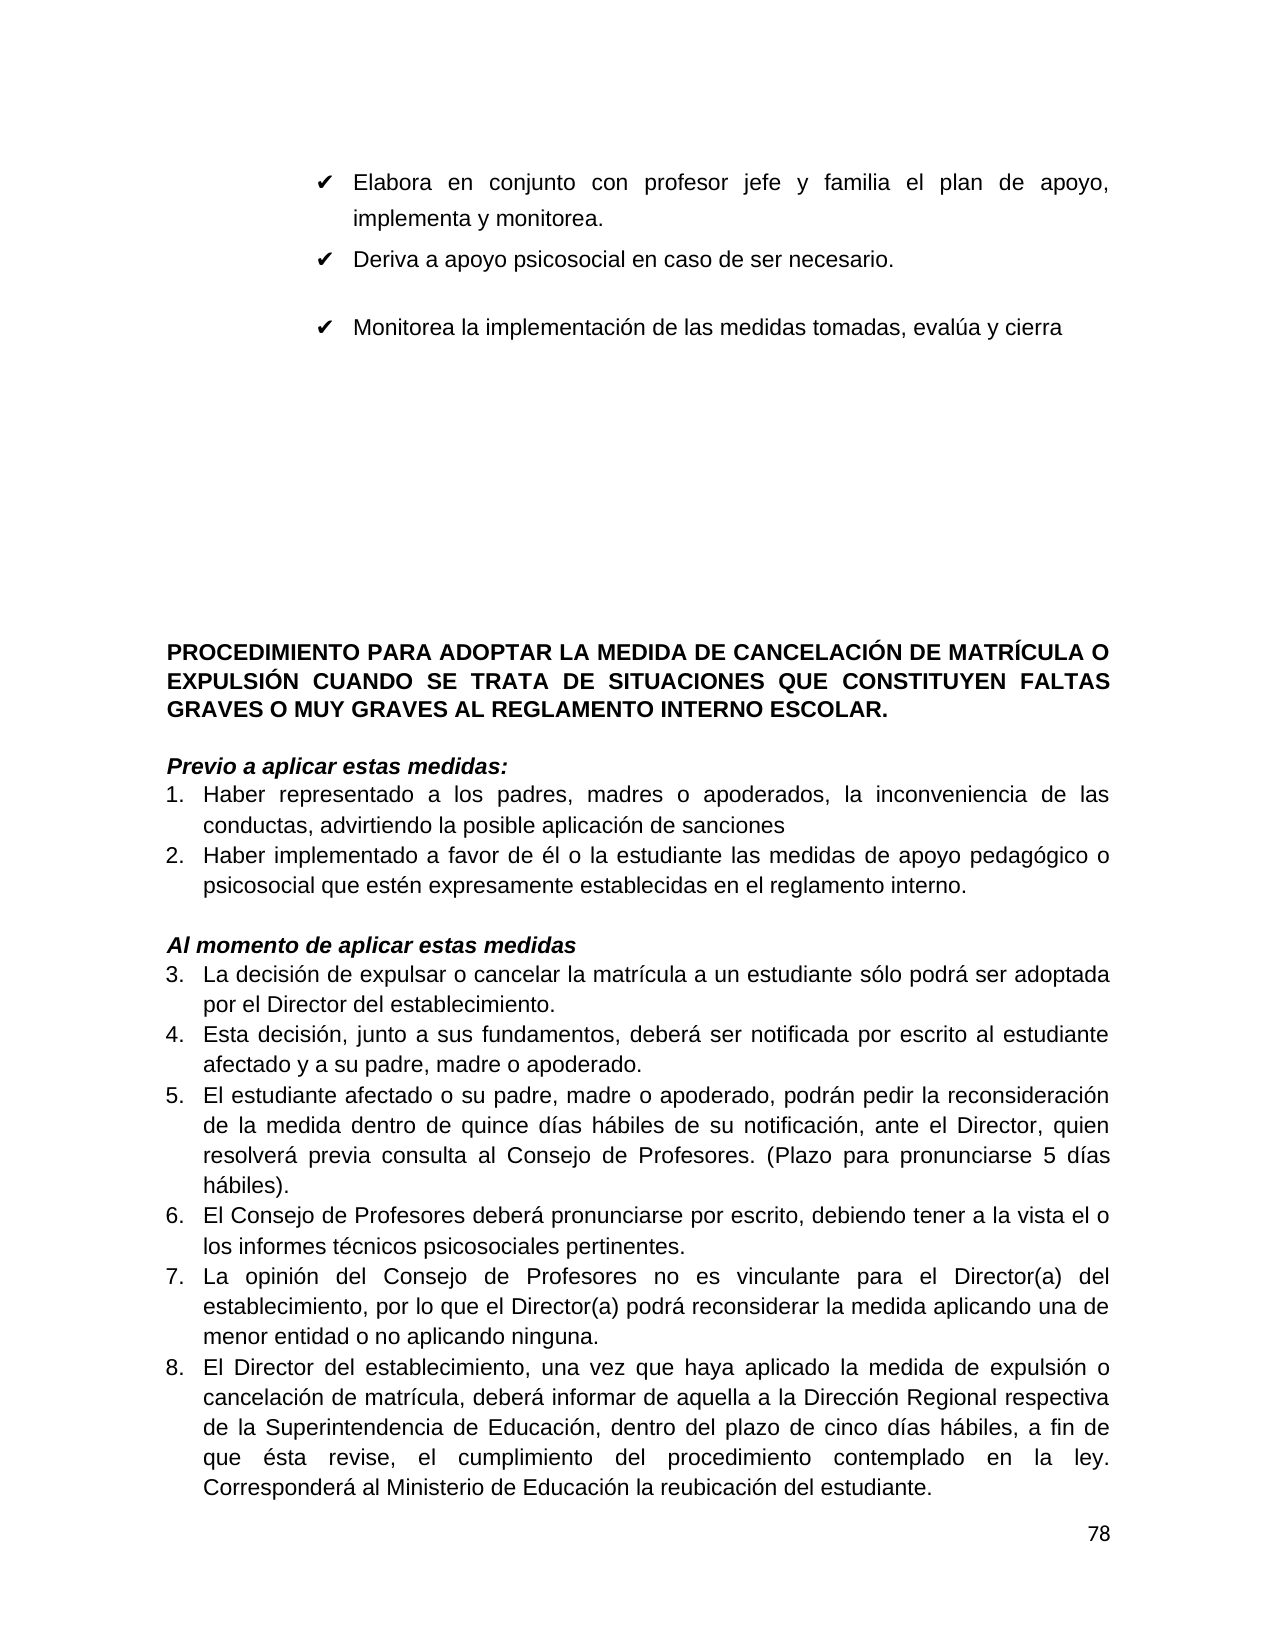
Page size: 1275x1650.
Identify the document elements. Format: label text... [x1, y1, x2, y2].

list Monitorea la implementación de las medidas tomadas, evalúa y cierra [315, 301, 1110, 348]
list El estudiante afectado o su padre, madre o apoderado, podrán pedir la reconsideración de la medida dentro de quince días hábiles de su notificación, ante el Director, quien resolverá previa consulta al Consejo de Profesores. (Plazo para pronunciarse 5 días hábiles). [165, 1082, 1110, 1199]
list Haber implementado a favor de él o la estudiante las medidas de apoyo pedagógico o psicosocial que estén expresamente establecidas en el reglamento interno. [165, 842, 1110, 898]
list Esta decisión, junto a sus fundamentos, deberá ser notificada por escrito al estudiante afectado y a su padre, madre o apoderado. [165, 1021, 1110, 1078]
text Previo a aplicar estas medidas: [167, 753, 1110, 779]
list Haber representado a los padres, madres o apoderados, la inconveniencia de las conductas, advirtiendo la posible aplicación de sanciones [165, 781, 1110, 838]
list La decisión de expulsar o cancelar la matrícula a un estudiante sólo podrá ser adoptada por el Director del establecimiento. [165, 961, 1110, 1017]
list La opinión del Consejo de Profesores no es vinculante para el Director(a) del establecimiento, por lo que el Director(a) podrá reconsiderar la medida aplicando una de menor entidad o no aplicando ninguna. [165, 1263, 1110, 1350]
list El Director del establecimiento, una vez que haya aplicado la medida de expulsión o cancelación de matrícula, deberá informar de aquella a la Dirección Regional respectiva de la Superintendencia de Educación, dentro del plazo de cinco días hábiles, a fin de que ésta revise, el cumplimiento del procedimiento contemplado en la ley. Corresponderá al Ministerio de Educación la reubicación del estudiante. [165, 1353, 1110, 1501]
text Al momento de aplicar estas medidas [167, 932, 1110, 959]
list El Consejo de Profesores deberá pronunciarse por escrito, debiendo tener a la vista el o los informes técnicos psicosociales pertinentes. [165, 1202, 1110, 1259]
text PROCEDIMIENTO PARA ADOPTAR LA MEDIDA DE CANCELACIÓN DE MATRÍCULA O EXPULSIÓN CUANDO SE TRATA DE SITUACIONES QUE CONSTITUYEN FALTAS GRAVES O MUY GRAVES AL REGLAMENTO INTERNO ESCOLAR. [167, 639, 1110, 722]
list Elabora en conjunto con profesor jefe y familia el plan de apoyo, implementa y monitorea. [315, 156, 1110, 232]
list Deriva a apoyo psicosocial en caso de ser necesario. [315, 234, 1110, 281]
